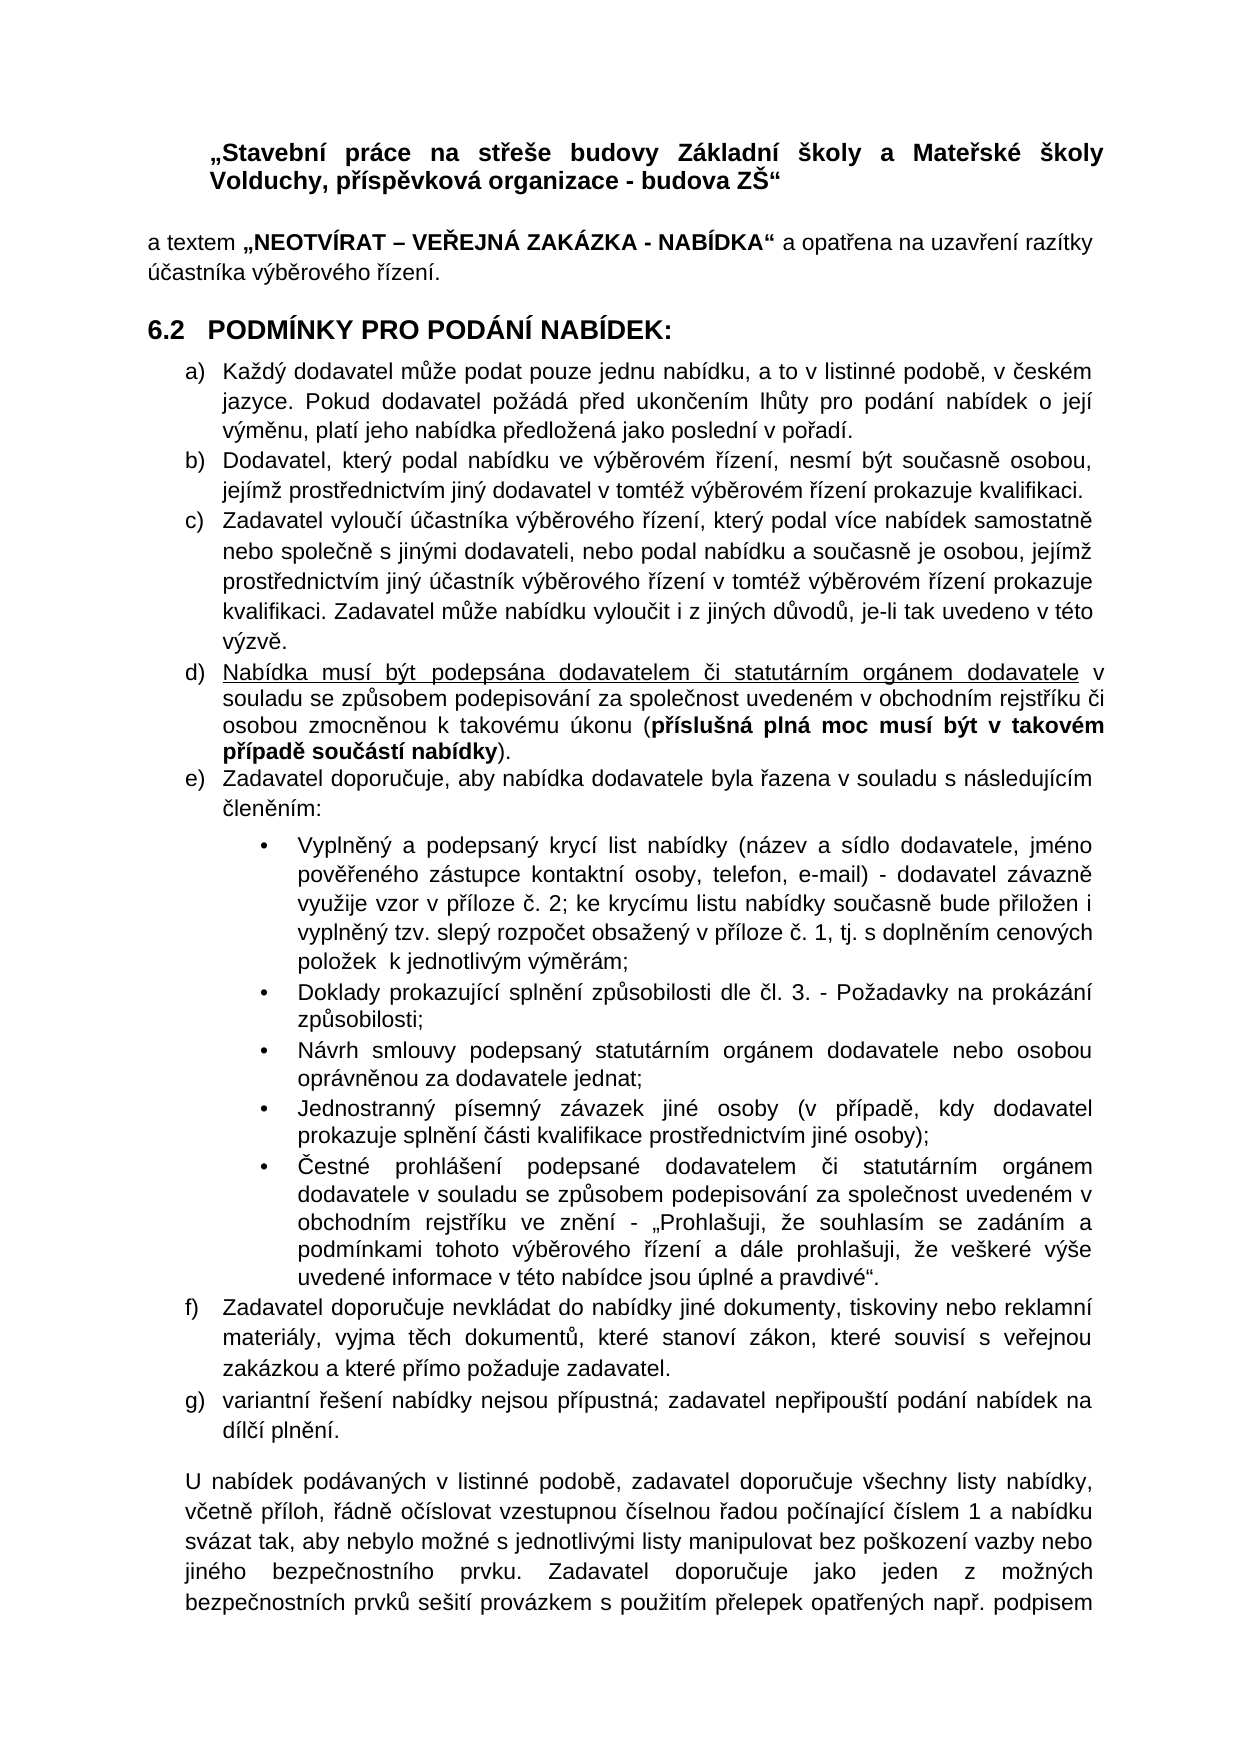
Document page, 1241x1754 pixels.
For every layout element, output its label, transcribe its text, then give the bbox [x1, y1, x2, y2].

list Vyplněný a podepsaný krycí list nabídky (název a sídlo dodavatele, jméno pověřeného zástupce kontaktní osoby, telefon, e-mail) - dodavatel závazně využije vzor v příloze č. 2; ke krycímu listu nabídky současně bude přiložen i vyplněný tzv. slepý rozpočet obsažený v příloze č. 1, tj. s doplněním cenových položek k jednotlivým výměrám; [260, 832, 1093, 974]
list Každý dodavatel může podat pouze jednu nabídku, a to v listinné podobě, v českém jazyce. Pokud dodavatel požádá před ukončením lhůty pro podání nabídek o její výměnu, platí jeho nabídka předložená jako poslední v pořadí. [185, 358, 1093, 444]
list Jednostranný písemný závazek jiné osoby (v případě, kdy dodavatel prokazuje splnění části kvalifikace prostřednictvím jiné osoby); [260, 1094, 1093, 1149]
list Doklady prokazující splnění způsobilosti dle čl. 3. - Požadavky na prokázání způsobilosti; [260, 978, 1093, 1033]
list Čestné prohlášení podepsané dodavatelem či statutárním orgánem dodavatele v souladu se způsobem podepisování za společnost uvedeném v obchodním rejstříku ve znění - „Prohlašuji, že souhlasím se zadáním a podmínkami tohoto výběrového řízení a dále prohlašuji, že veškeré výše uvedené informace v této nabídce jsou úplné a pravdivé“. [260, 1153, 1093, 1291]
list Návrh smlouvy podepsaný statutárním orgánem dodavatele nebo osobou oprávněnou za dodavatele jednat; [260, 1037, 1093, 1091]
list Zadavatel vyloučí účastníka výběrového řízení, který podal více nabídek samostatně nebo společně s jinými dodavateli, nebo podal nabídku a současně je osobou, jejímž prostřednictvím jiný účastník výběrového řízení v tomtéž výběrovém řízení prokazuje kvalifikaci. Zadavatel může nabídku vyloučit i z jiných důvodů, je-li tak uvedeno v této výzvě. [185, 507, 1093, 654]
list Zadavatel doporučuje, aby nabídka dodavatele byla řazena v souladu s následujícím členěním: [185, 765, 1093, 821]
text a textem „NEOTVÍRAT – VEŘEJNÁ ZAKÁZKA - NABÍDKA“ a opatřena na uzavření razítky účastníka výběrového řízení. [147, 229, 1093, 286]
list variantní řešení nabídky nejsou přípustná; zadavatel nepřipouští podání nabídek na dílčí plnění. [185, 1387, 1093, 1443]
subtitle PODMÍNKY PRO PODÁNÍ NABÍDEK: [147, 314, 1105, 346]
subtitle „Stavební práce na střeše budovy Základní školy a Mateřské školy Volduchy, příspěvková organizace - budova ZŠ“ [209, 137, 1105, 195]
list Dodavatel, který podal nabídku ve výběrovém řízení, nesmí být současně osobou, jejímž prostřednictvím jiný dodavatel v tomtéž výběrovém řízení prokazuje kvalifikaci. [185, 447, 1093, 503]
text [185, 1468, 1093, 1615]
list Zadavatel doporučuje nevkládat do nabídky jiné dokumenty, tiskoviny nebo reklamní materiály, vyjma těch dokumentů, které stanoví zákon, které souvisí s veřejnou zakázkou a které přímo požaduje zadavatel. [185, 1294, 1093, 1381]
list Nabídka musí být podepsána dodavatelem či statutárním orgánem dodavatele v souladu se způsobem podepisování za společnost uvedeném v obchodním rejstříku či osobou zmocněnou k takovému úkonu (příslušná plná moc musí být v takovém případě součástí nabídky). [185, 659, 1105, 764]
